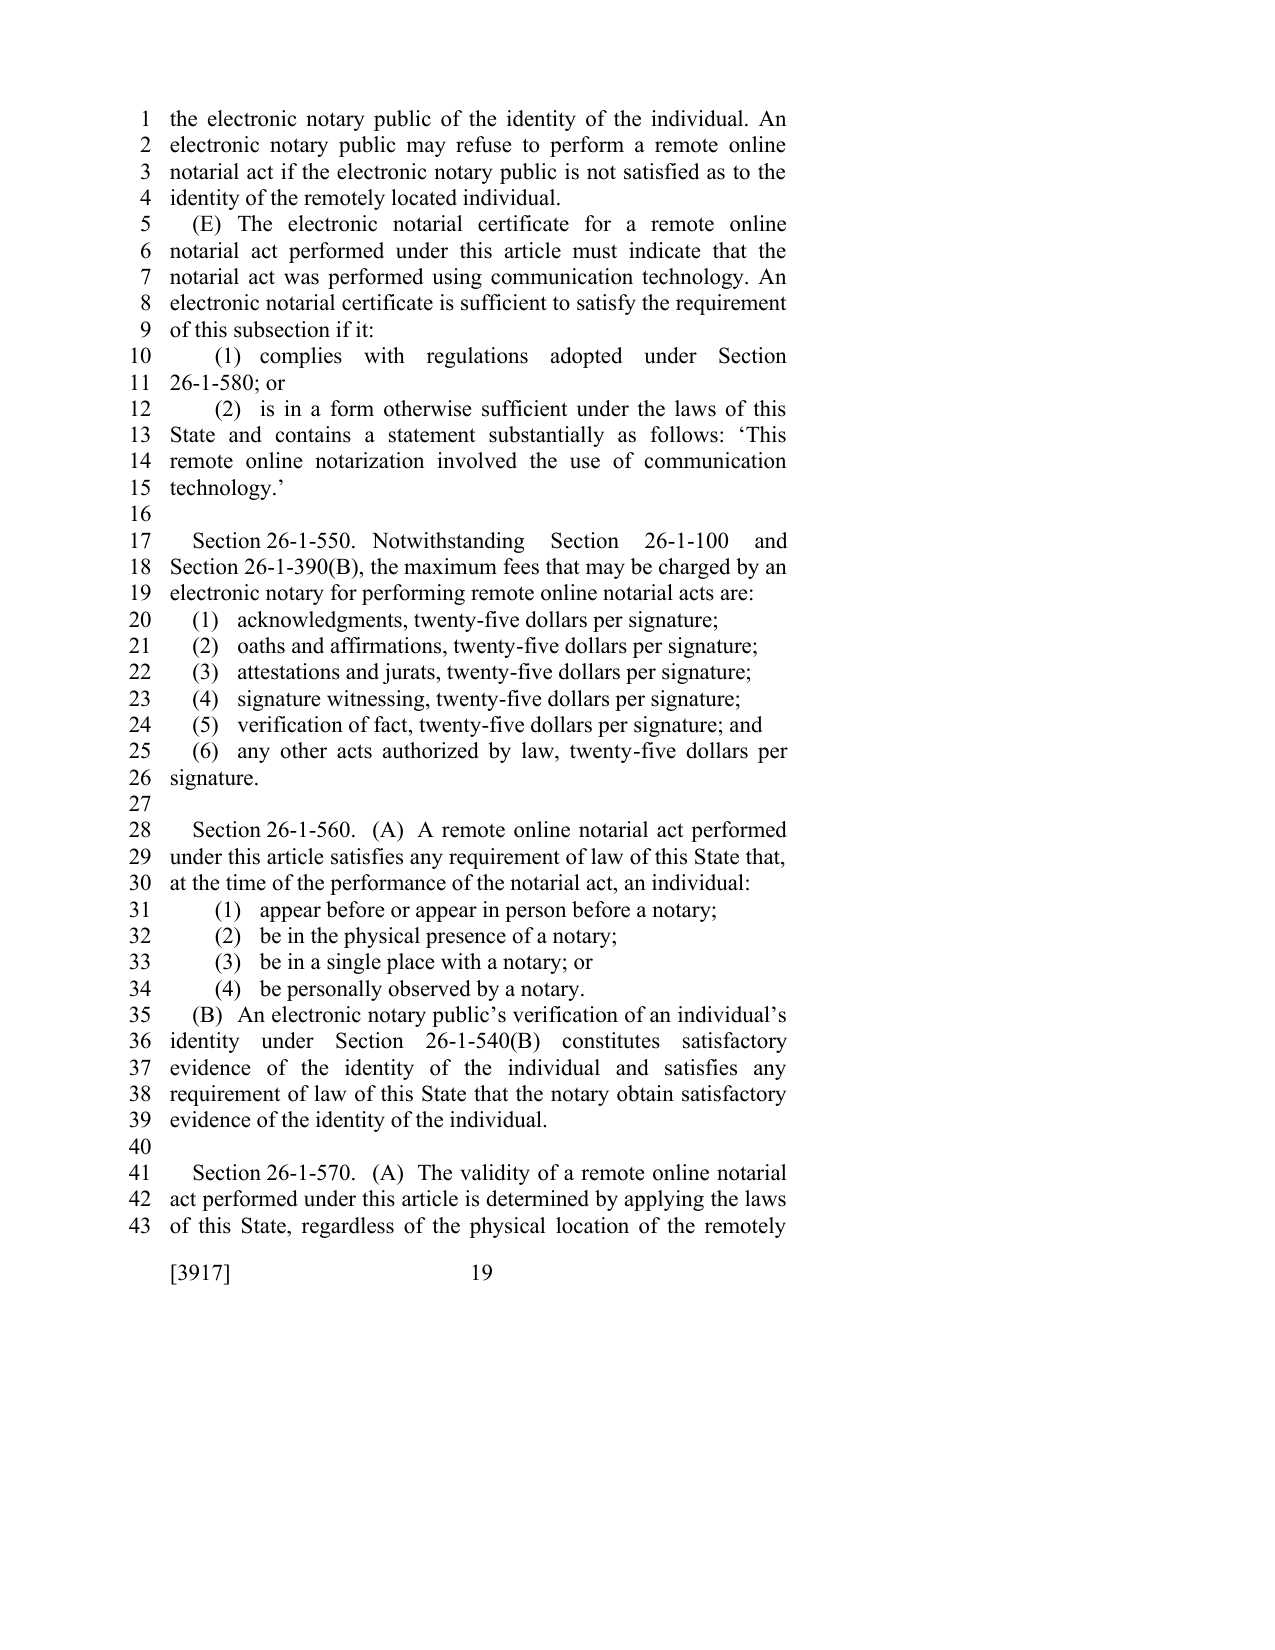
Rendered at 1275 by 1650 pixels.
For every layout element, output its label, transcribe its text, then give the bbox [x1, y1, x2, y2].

text (2) be in the physical presence of a notary; [169, 922, 787, 948]
text (5) verification of fact, twenty-five dollars per signature; and [169, 711, 787, 737]
text (3) be in a single place with a notary; or [169, 948, 787, 975]
text (1) complies with regulations adopted under Section 26-1-580; or [169, 342, 787, 395]
text (2) is in a form otherwise sufficient under the laws of this State and contains a statement substantially as follows: ‘This remote online notarization involved the use of communication technology.’ [169, 395, 787, 500]
text (1) appear before or appear in person before a notary; [169, 896, 787, 922]
text (1) acknowledgments, twenty-five dollars per signature; [169, 606, 787, 632]
text (4) signature witnessing, twenty-five dollars per signature; [169, 685, 787, 711]
text (3) attestations and jurats, twenty-five dollars per signature; [169, 658, 787, 685]
text (6) any other acts authorized by law, twenty-five dollars per signature. [169, 737, 787, 790]
text (E) The electronic notarial certificate for a remote online notarial act performed under this article must indicate that the notarial act was performed using communication technology. An electronic notarial certificate is sufficient to satisfy the requirement of this subsection if it: [169, 210, 787, 342]
text (B) An electronic notary public’s verification of an individual’s identity under Section 26-1-540(B) constitutes satisfactory evidence of the identity of the individual and satisfies any requirement of law of this State that the notary obtain satisfactory evidence of the identity of the individual. [169, 1001, 787, 1133]
text (4) be personally observed by a notary. [169, 975, 787, 1001]
text (2) oaths and affirmations, twenty-five dollars per signature; [169, 632, 787, 658]
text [169, 1159, 787, 1238]
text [169, 105, 787, 210]
text Section 26-1-560. (A) A remote online notarial act performed under this article satisfies any requirement of law of this State that, at the time of the performance of the notarial act, an individual: [169, 817, 787, 896]
text Section 26-1-550. Notwithstanding Section 26-1-100 and Section 26-1-390(B), the maximum fees that may be charged by an electronic notary for performing remote online notarial acts are: [169, 527, 787, 606]
